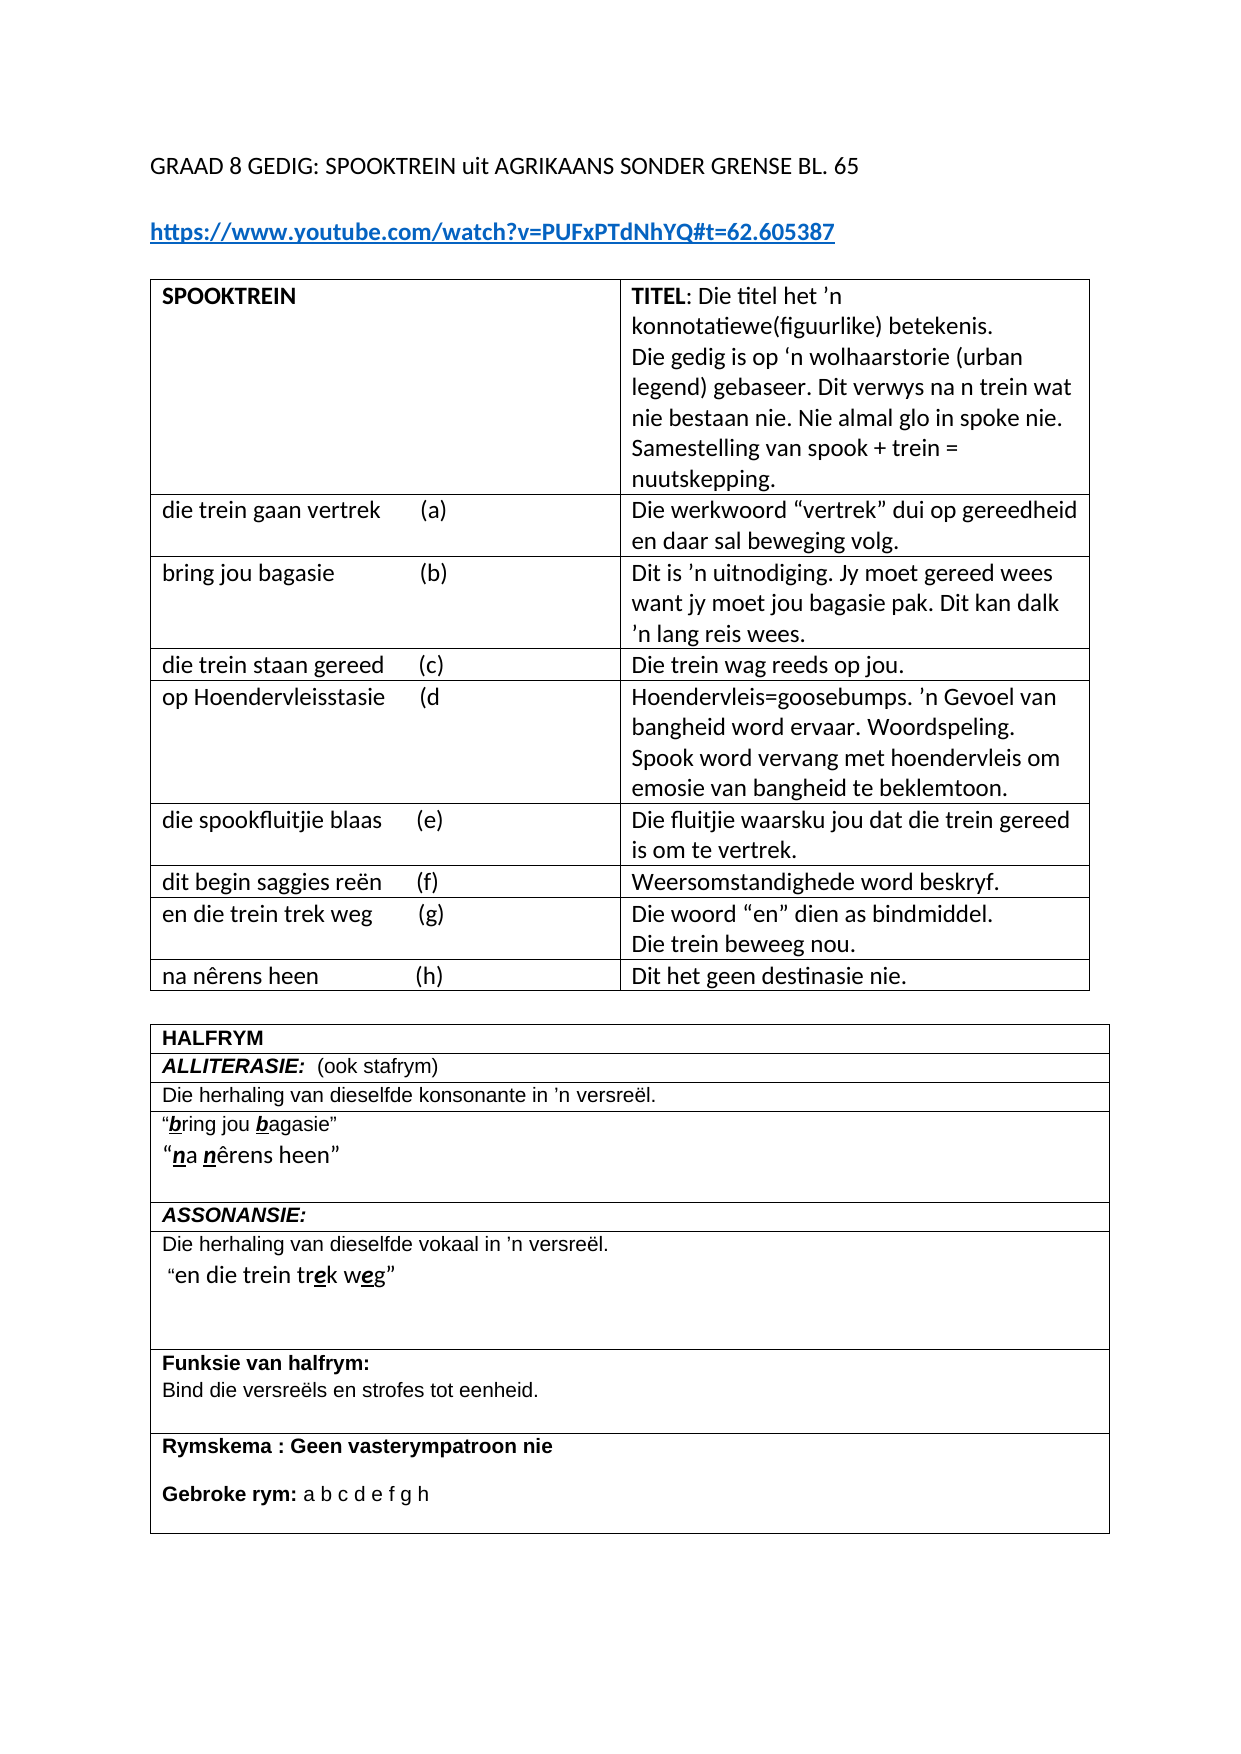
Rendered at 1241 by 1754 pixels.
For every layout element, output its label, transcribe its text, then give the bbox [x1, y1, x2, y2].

table_cell Funksie van halfrym: Bind die versreëls en strofes tot eenheid. [151, 1350, 1109, 1433]
table_header TITEL: Die titel het ’n konnotatiewe(figuurlike) betekenis. Die gedig is op ‘n wolhaarstorie (urban legend) gebaseer. Dit verwys na n trein wat nie bestaan nie. Nie almal glo in spoke nie. Samestelling van spook + trein = nuutskepping. [621, 280, 1089, 494]
table_cell Die werkwoord “vertrek” dui op gereedheid en daar sal beweging volg. [621, 495, 1089, 556]
table_cell en die trein trek weg (g) [151, 898, 620, 959]
table_cell Weersomstandighede word beskryf. [621, 866, 1089, 897]
table_cell bring jou bagasie (b) [151, 557, 620, 648]
table_cell die spookfluitjie blaas (e) [151, 804, 620, 865]
table_cell na nêrens heen (h) [151, 960, 620, 990]
table_cell ASSONANSIE: [151, 1203, 1109, 1231]
text https://www.youtube.com/watch?v=PUFxPTdNhYQ#t=62.605387 [150, 216, 1090, 246]
text GRAAD 8 GEDIG: SPOOKTREIN uit AGRIKAANS SONDER GRENSE BL. 65 [150, 150, 1090, 181]
table_header SPOOKTREIN [151, 280, 620, 494]
table_cell ALLITERASIE: (ook stafrym) [151, 1054, 1109, 1082]
table_cell op Hoendervleisstasie (d [151, 681, 620, 803]
table_cell dit begin saggies reën (f) [151, 866, 620, 897]
table_cell die trein gaan vertrek (a) [151, 495, 620, 556]
table_cell Die woord “en” dien as bindmiddel. Die trein beweeg nou. [621, 898, 1089, 959]
table_cell “bring jou bagasie” “na nêrens heen” [151, 1112, 1109, 1202]
table_cell Dit het geen destinasie nie. [621, 960, 1089, 990]
table_cell Dit is ’n uitnodiging. Jy moet gereed wees want jy moet jou bagasie pak. Dit kan dalk ’n lang reis wees. [621, 557, 1089, 648]
table_cell Hoendervleis=goosebumps. ’n Gevoel van bangheid word ervaar. Woordspeling. Spook word vervang met hoendervleis om emosie van bangheid te beklemtoon. [621, 681, 1089, 803]
table_cell die trein staan gereed (c) [151, 649, 620, 680]
table_header HALFRYM [151, 1025, 1109, 1053]
table_cell Rymskema : Geen vasterympatroon nie Gebroke rym: a b c d e f g h [151, 1434, 1109, 1533]
table_cell Die herhaling van dieselfde vokaal in ’n versreël. “en die trein trek weg” [151, 1232, 1109, 1349]
table_cell Die trein wag reeds op jou. [621, 649, 1089, 680]
table_cell Die herhaling van dieselfde konsonante in ’n versreël. [151, 1083, 1109, 1111]
table_cell Die fluitjie waarsku jou dat die trein gereed is om te vertrek. [621, 804, 1089, 865]
